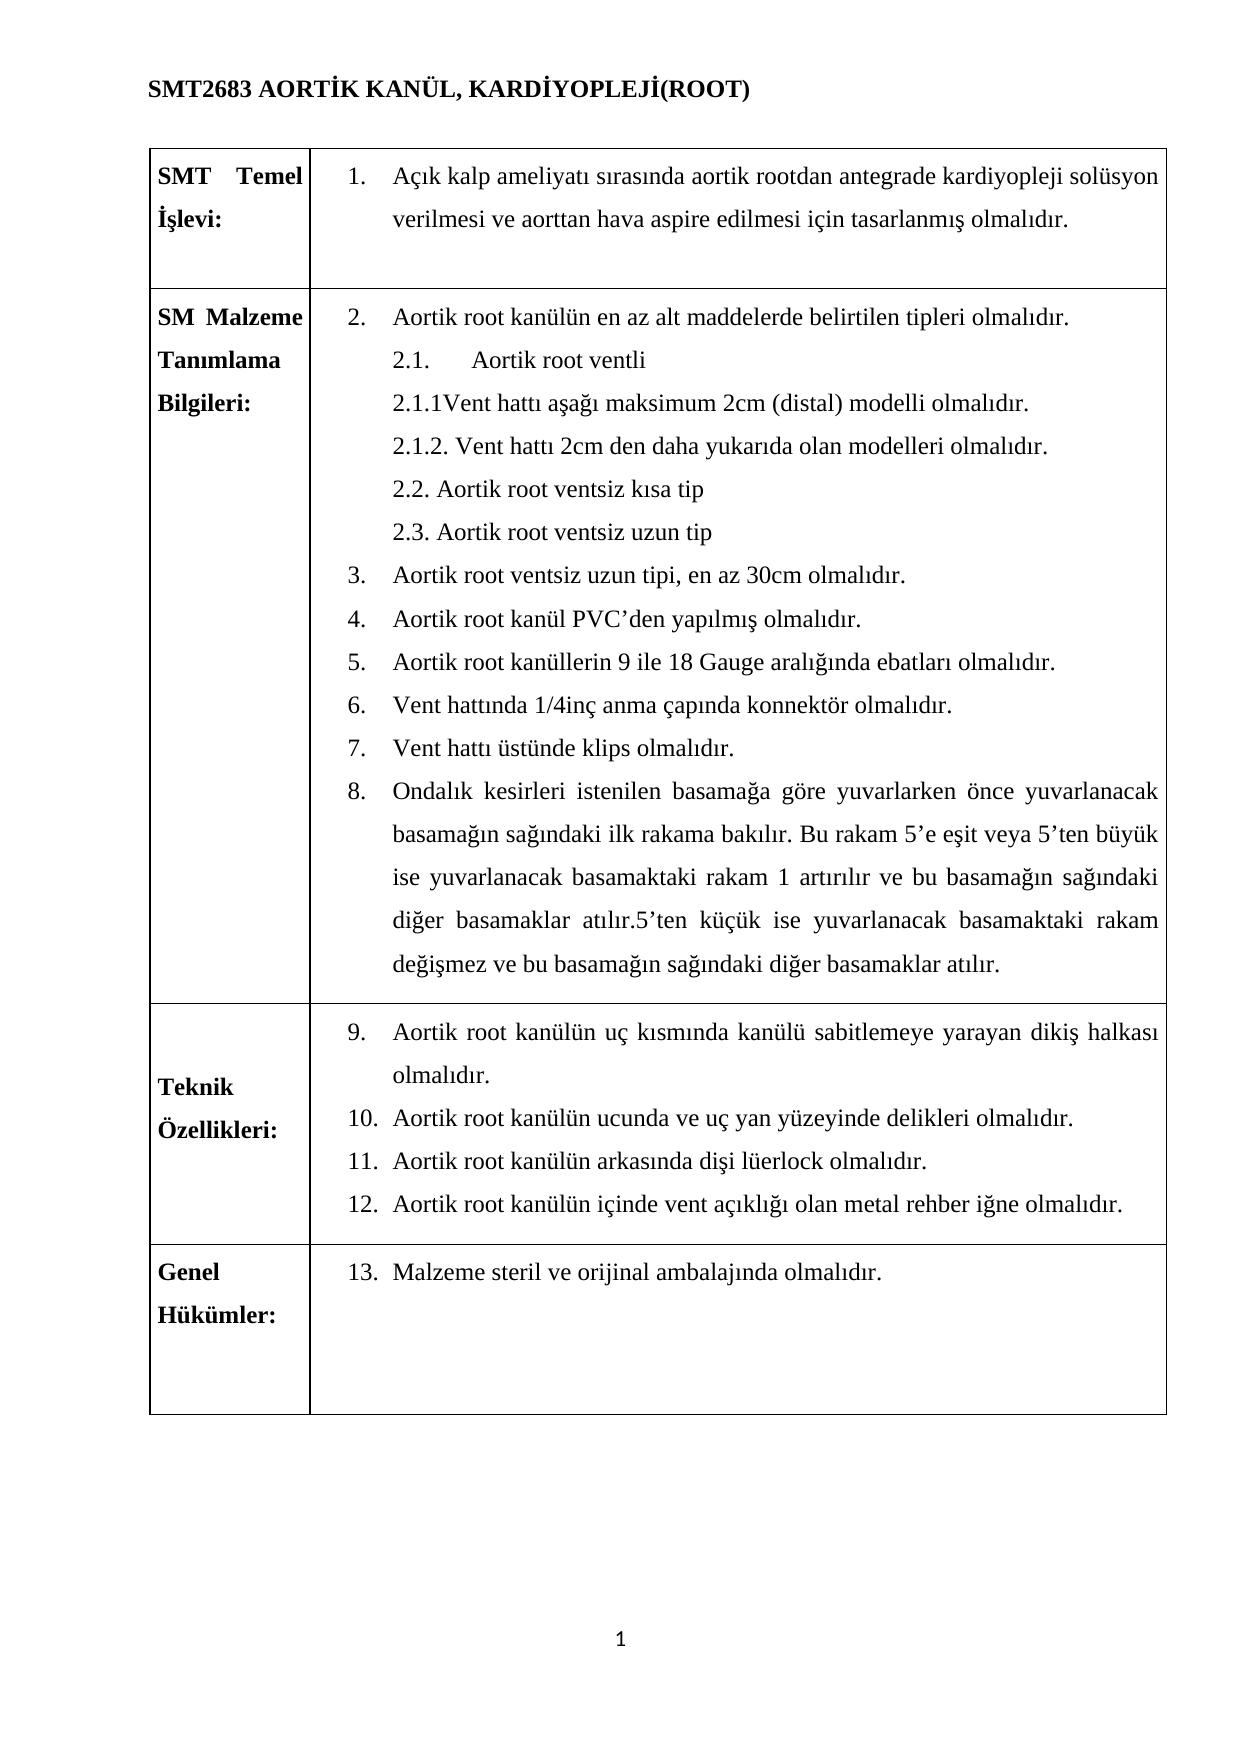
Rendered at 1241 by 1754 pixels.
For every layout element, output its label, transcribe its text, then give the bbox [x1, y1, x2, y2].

table_cell Malzeme steril ve orijinal ambalajında olmalıdır. [311, 1245, 1166, 1414]
table_cell SM Malzeme Tanımlama Bilgileri: [151, 289, 309, 1003]
table_cell Teknik Özellikleri: [151, 1004, 309, 1243]
table_header SMT Temel İşlevi: [151, 149, 309, 288]
table_header Açık kalp ameliyatı sırasında aortik rootdan antegrade kardiyopleji solüsyon verilmesi ve aorttan hava aspire edilmesi için tasarlanmış olmalıdır. [311, 149, 1166, 288]
table_cell Genel Hükümler: [151, 1245, 309, 1414]
table_cell Aortik root kanülün en az alt maddelerde belirtilen tipleri olmalıdır. Aortik root ventli 2.1.1Vent hattı aşağı maksimum 2cm (distal) modelli olmalıdır. 2.1.2. Vent hattı 2cm den daha yukarıda olan modelleri olmalıdır. 2.2. Aortik root ventsiz kısa tip 2.3. Aortik root ventsiz uzun tip Aortik root ventsiz uzun tipi, en az 30cm olmalıdır. Aortik root kanül PVC’den yapılmış olmalıdır. Aortik root kanüllerin 9 ile 18 Gauge aralığında ebatları olmalıdır. Vent hattında 1/4inç anma çapında konnektör olmalıdır. Vent hattı üstünde klips olmalıdır. Ondalık kesirleri istenilen basamağa göre yuvarlarken önce yuvarlanacak basamağın sağındaki ilk rakama bakılır. Bu rakam 5’e eşit veya 5’ten büyük ise yuvarlanacak basamaktaki rakam 1 artırılır ve bu basamağın sağındaki diğer basamaklar atılır.5’ten küçük ise yuvarlanacak basamaktaki rakam değişmez ve bu basamağın sağındaki diğer basamaklar atılır. [311, 289, 1166, 1003]
table_cell Aortik root kanülün uç kısmında kanülü sabitlemeye yarayan dikiş halkası olmalıdır. Aortik root kanülün ucunda ve uç yan yüzeyinde delikleri olmalıdır. Aortik root kanülün arkasında dişi lüerlock olmalıdır. Aortik root kanülün içinde vent açıklığı olan metal rehber iğne olmalıdır. [311, 1004, 1166, 1243]
